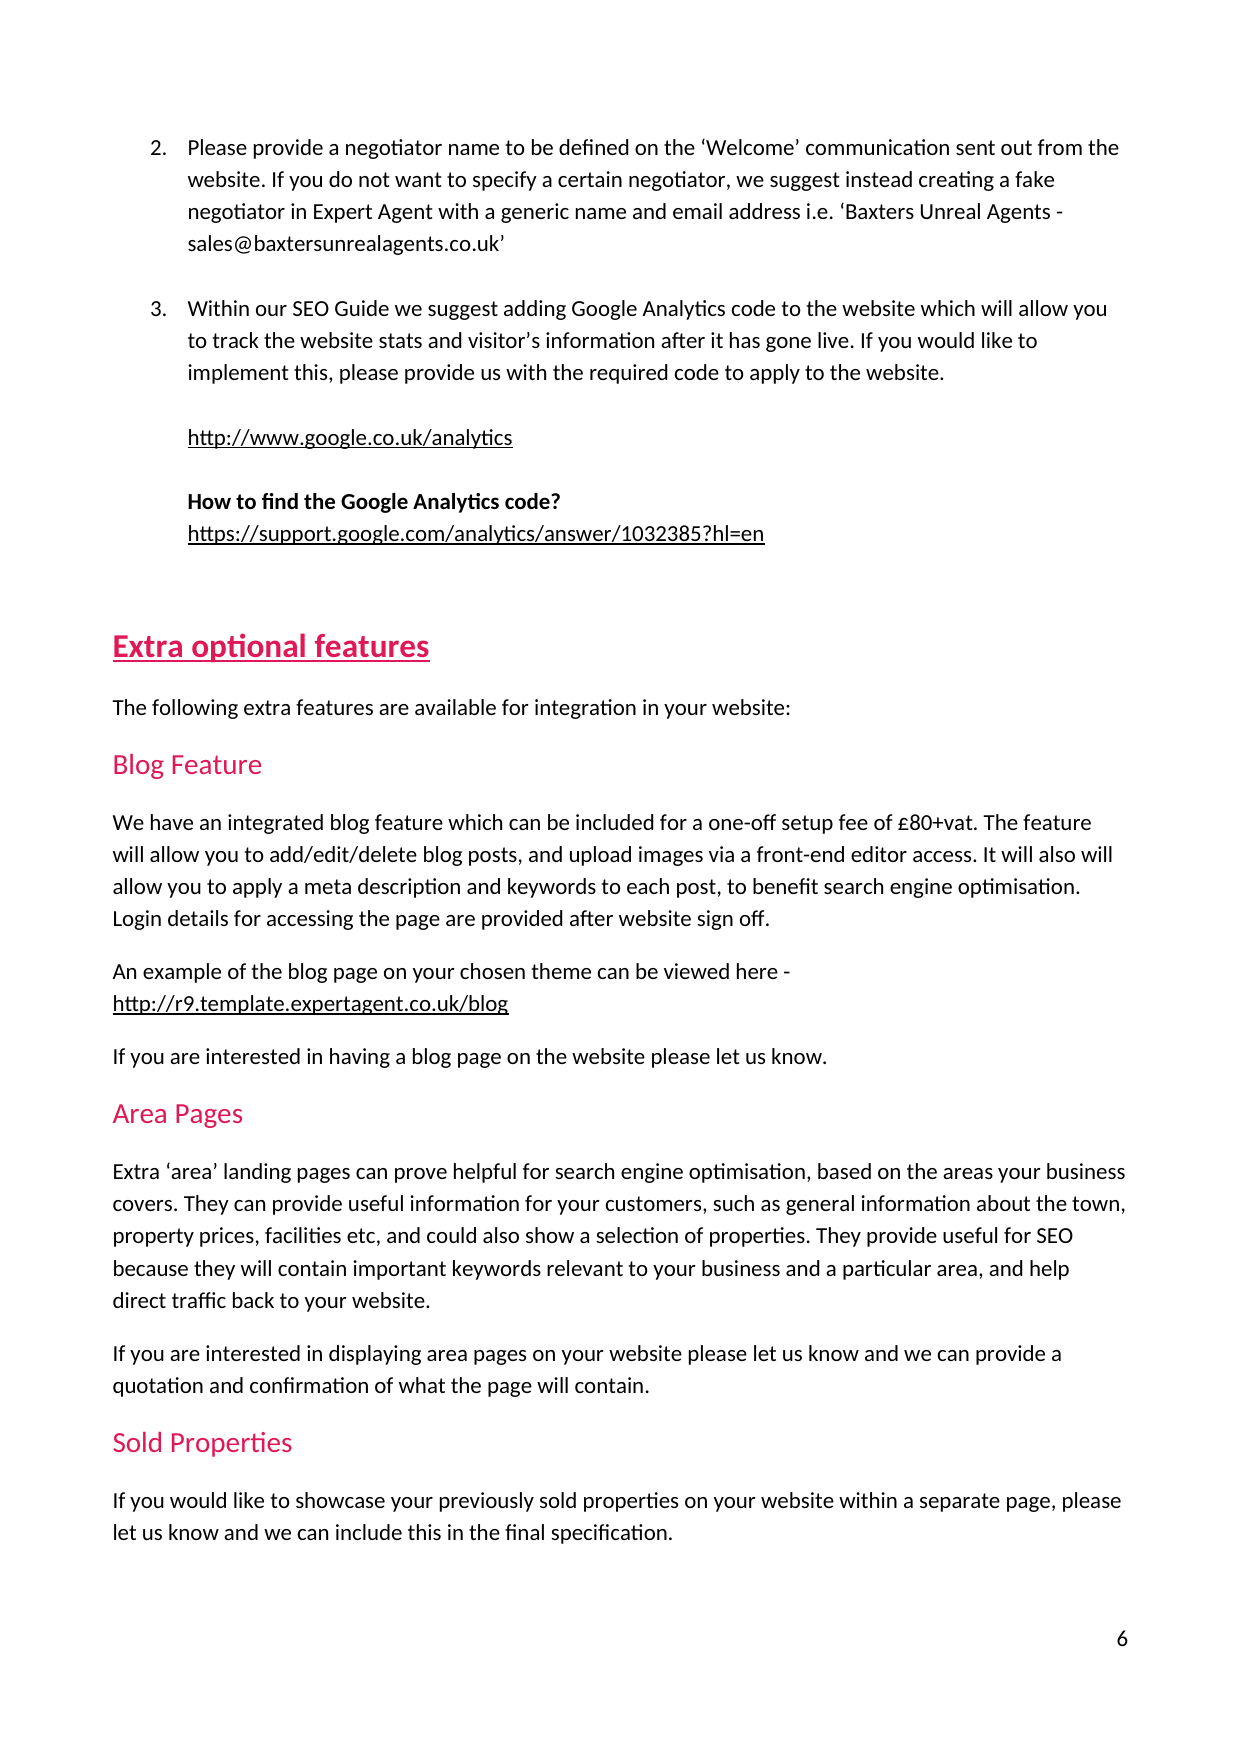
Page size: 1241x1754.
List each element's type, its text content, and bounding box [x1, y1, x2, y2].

list http://www.google.co.uk/analytics [187, 390, 1128, 451]
text If you are interested in displaying area pages on your website please let us know and we can provide a quotation and confirmation of what the page will contain. [112, 1339, 1128, 1399]
text If you would like to showcase your previously sold properties on your website within a separate page, please let us know and we can include this in the final specification. [112, 1486, 1128, 1546]
text Extra ‘area’ landing pages can prove helpful for search engine optimisation, based on the areas your business covers. They can provide useful information for your customers, such as general information about the town, property prices, facilities etc, and could also show a selection of properties. They provide useful for SEO because they will contain important keywords relevant to your business and a particular area, and help direct traffic back to your website. [112, 1157, 1128, 1314]
list How to find the Google Analytics code? [187, 487, 1128, 515]
text We have an integrated blog feature which can be included for a one-off setup fee of £80+vat. The feature will allow you to add/edit/delete blog posts, and upload images via a front-end editor access. It will also will allow you to apply a meta description and keywords to each post, to benefit search engine optimisation. Login details for accessing the page are provided after website sign off. [112, 808, 1128, 932]
text Extra optional features [112, 625, 1128, 666]
text If you are interested in having a blog page on the website please let us know. [112, 1042, 1128, 1070]
text Blog Feature [112, 746, 1128, 781]
text An example of the blog page on your chosen theme can be viewed here - http://r9.template.expertagent.co.uk/blog [112, 957, 1128, 1017]
list Please provide a negotiator name to be defined on the ‘Welcome’ communication sent out from the website. If you do not want to specify a certain negotiator, we suggest instead creating a fake negotiator in Expert Agent with a generic name and email address i.e. ‘Baxters Unreal Agents -sales@baxtersunrealagents.co.uk’ [150, 133, 1128, 290]
text Sold Properties [112, 1424, 1128, 1460]
list Within our SEO Guide we suggest adding Google Analytics code to the website which will allow you to track the website stats and visitor’s information after it has gone live. If you would like to implement this, please provide us with the required code to apply to the website. [150, 294, 1128, 386]
text Area Pages [112, 1095, 1128, 1131]
list https://support.google.com/analytics/answer/1032385?hl=en [187, 519, 1128, 547]
text The following extra features are available for integration in your website: [112, 693, 1128, 721]
